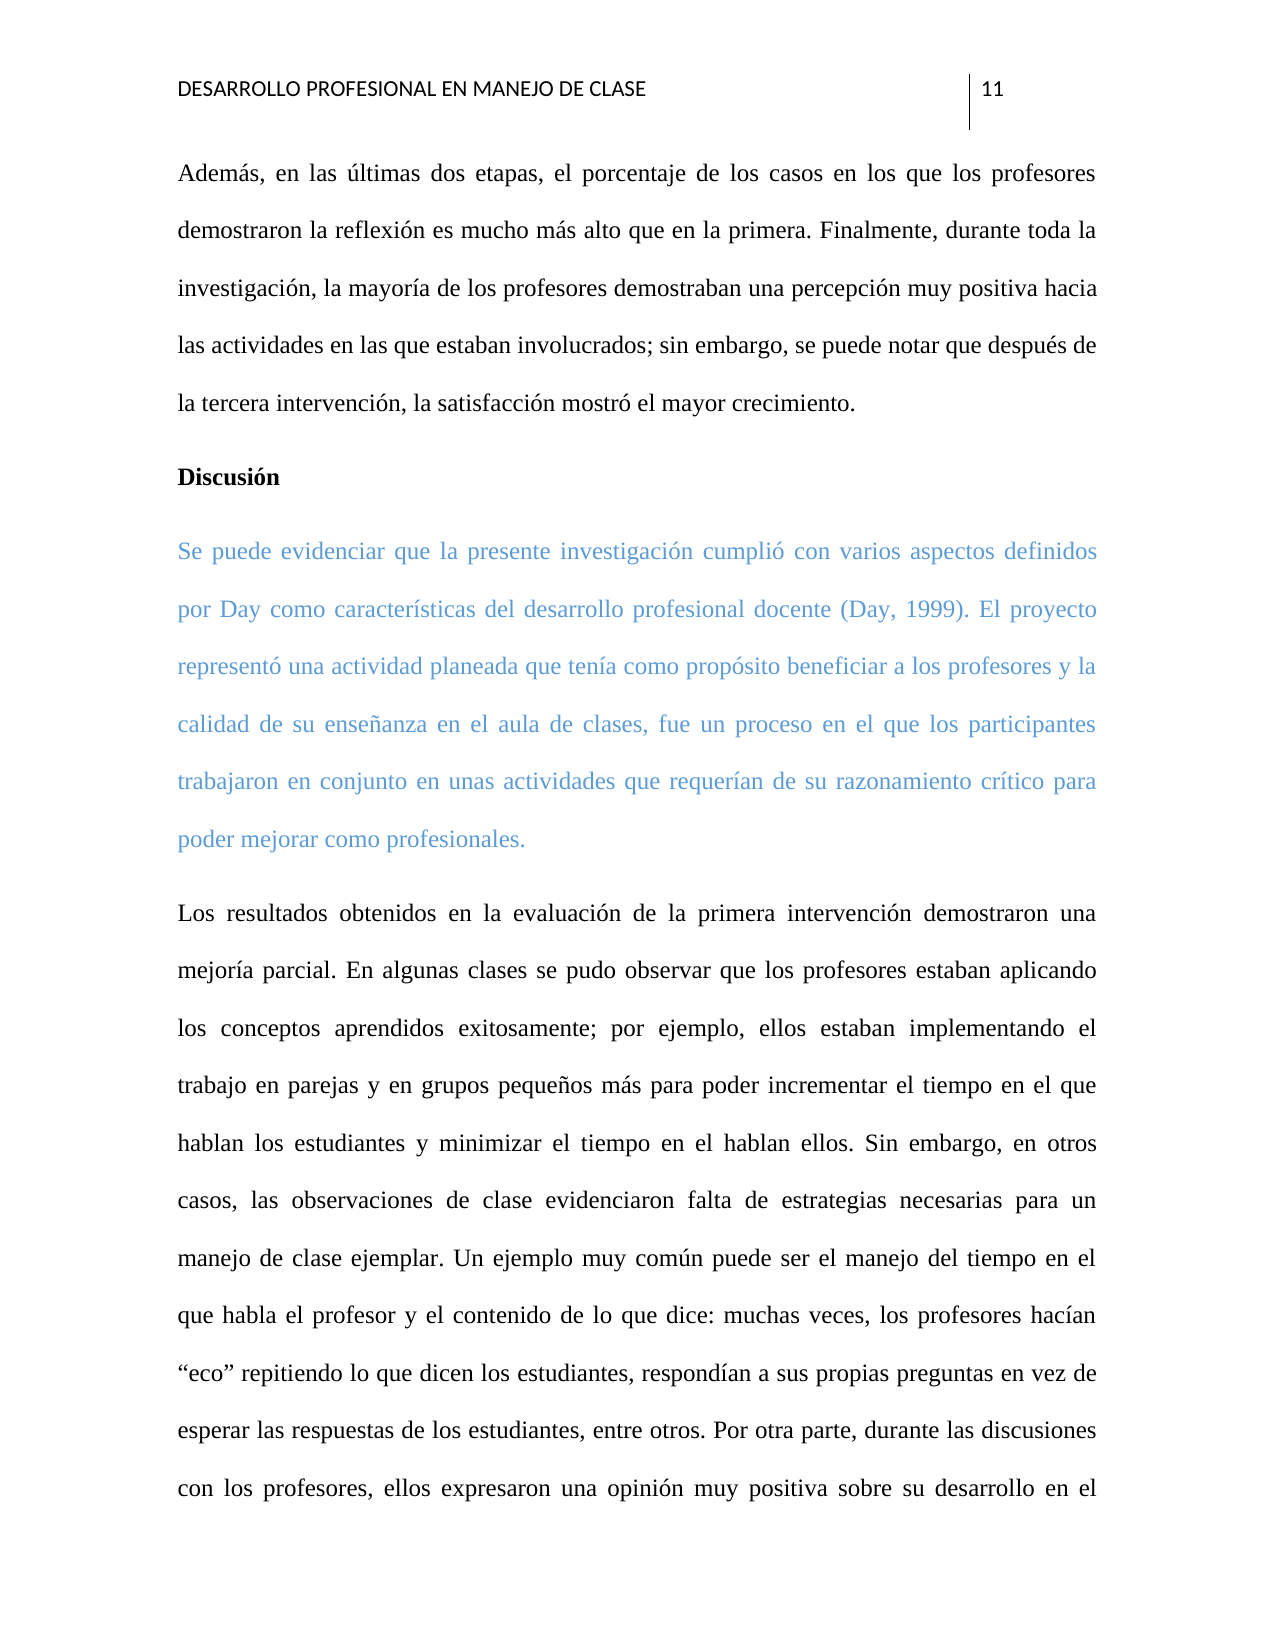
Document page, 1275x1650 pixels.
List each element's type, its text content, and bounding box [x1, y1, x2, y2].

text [177, 158, 1098, 417]
text Se puede evidenciar que la presente investigación cumplió con varios aspectos definidos por Day como características del desarrollo profesional docente (Day, 1999). El proyecto representó una actividad planeada que tenía como propósito beneficiar a los profesores y la calidad de su enseñanza en el aula de clases, fue un proceso en el que los participantes trabajaron en conjunto en unas actividades que requerían de su razonamiento crítico para poder mejorar como profesionales. [177, 536, 1098, 852]
text Discusión [177, 462, 1098, 491]
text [177, 898, 1098, 1502]
